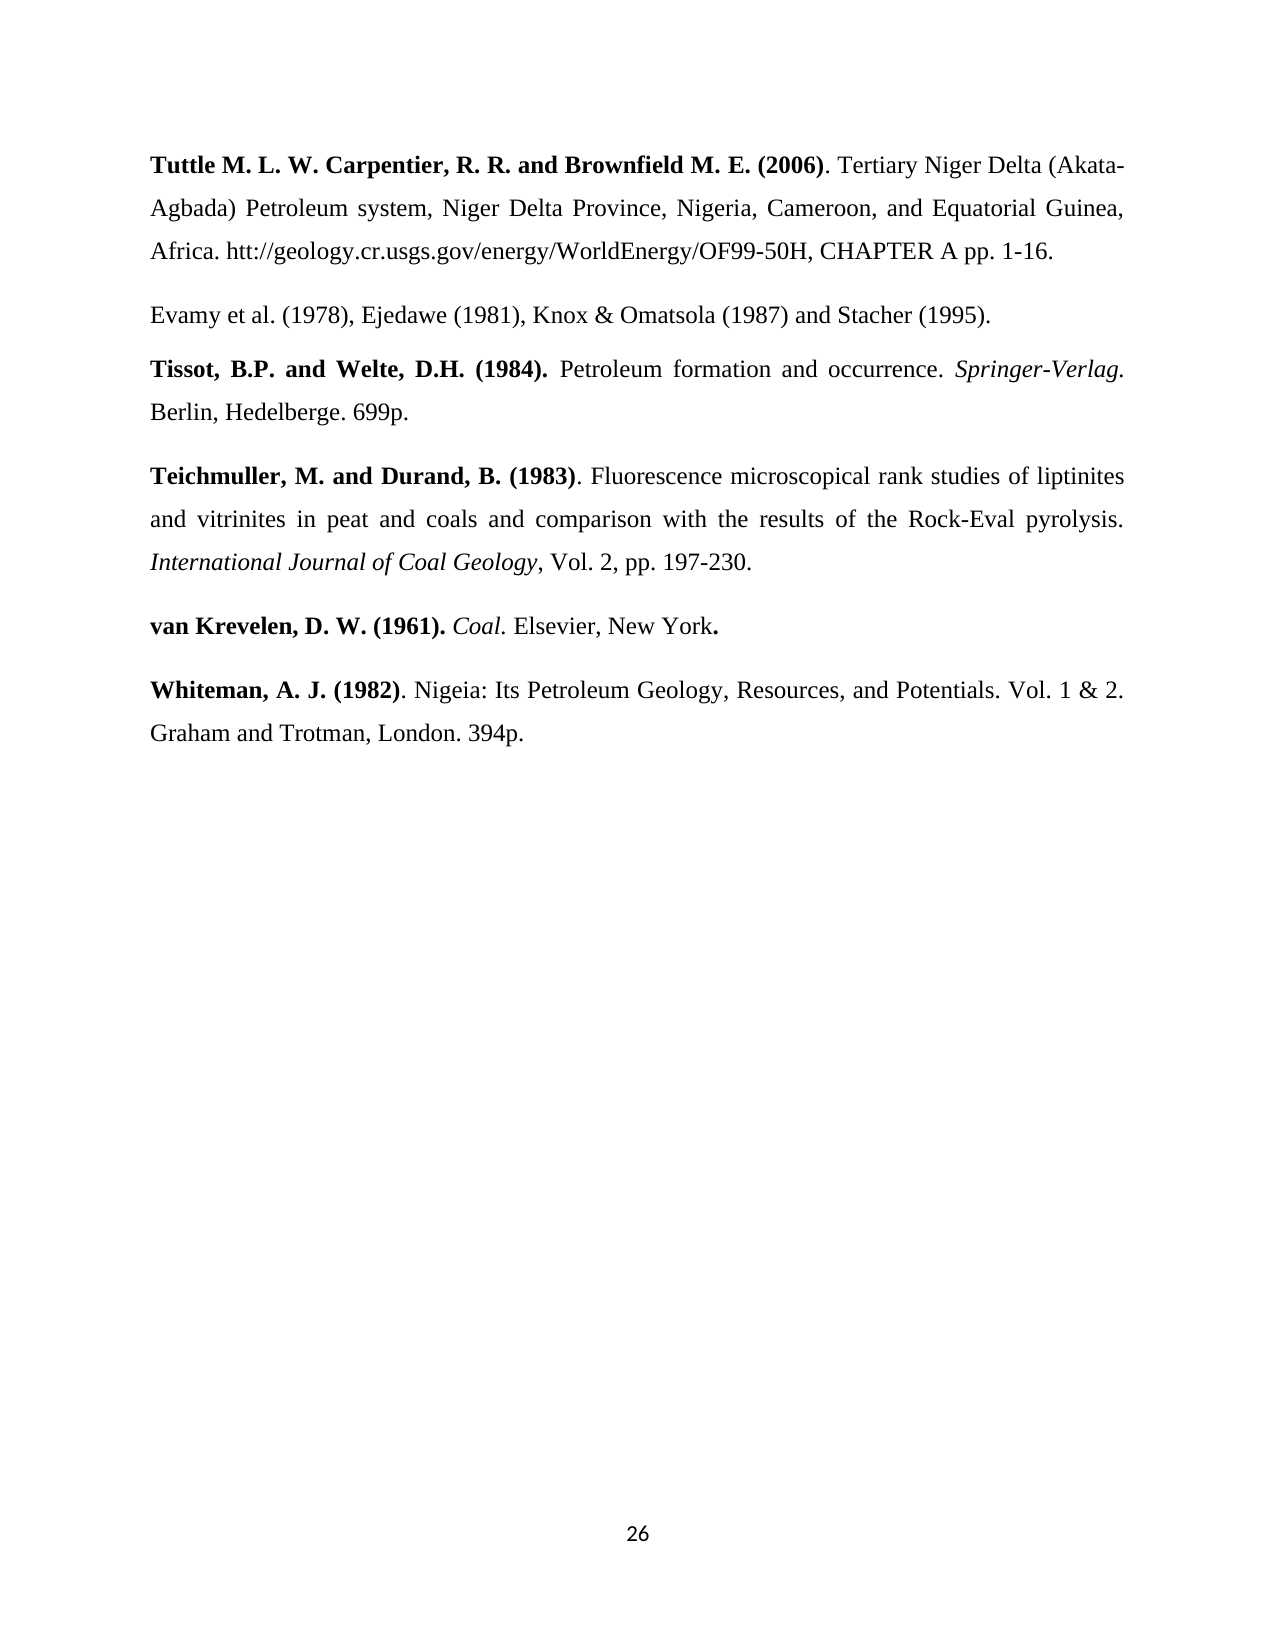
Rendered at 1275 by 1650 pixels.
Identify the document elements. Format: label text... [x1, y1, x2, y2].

text Evamy et al. (1978), Ejedawe (1981), Knox & Omatsola (1987) and Stacher (1995). [150, 300, 1125, 329]
text van Krevelen, D. W. (1961). Coal. Elsevier, New York. [150, 611, 1125, 640]
text Teichmuller, M. and Durand, B. (1983). Fluorescence microscopical rank studies of liptinites and vitrinites in peat and coals and comparison with the results of the Rock-Eval pyrolysis. International Journal of Coal Geology, Vol. 2, pp. 197-230. [150, 461, 1125, 576]
text Tuttle M. L. W. Carpentier, R. R. and Brownfield M. E. (2006). Tertiary Niger Delta (Akata-Agbada) Petroleum system, Niger Delta Province, Nigeria, Cameroon, and Equatorial Guinea, Africa. htt://geology.cr.usgs.gov/energy/WorldEnergy/OF99-50H, CHAPTER A pp. 1-16. [150, 150, 1125, 265]
text Whiteman, A. J. (1982). Nigeia: Its Petroleum Geology, Resources, and Potentials. Vol. 1 & 2. Graham and Trotman, London. 394p. [150, 675, 1125, 747]
text Tissot, B.P. and Welte, D.H. (1984). Petroleum formation and occurrence. Springer-Verlag. Berlin, Hedelberge. 699p. [150, 354, 1125, 426]
